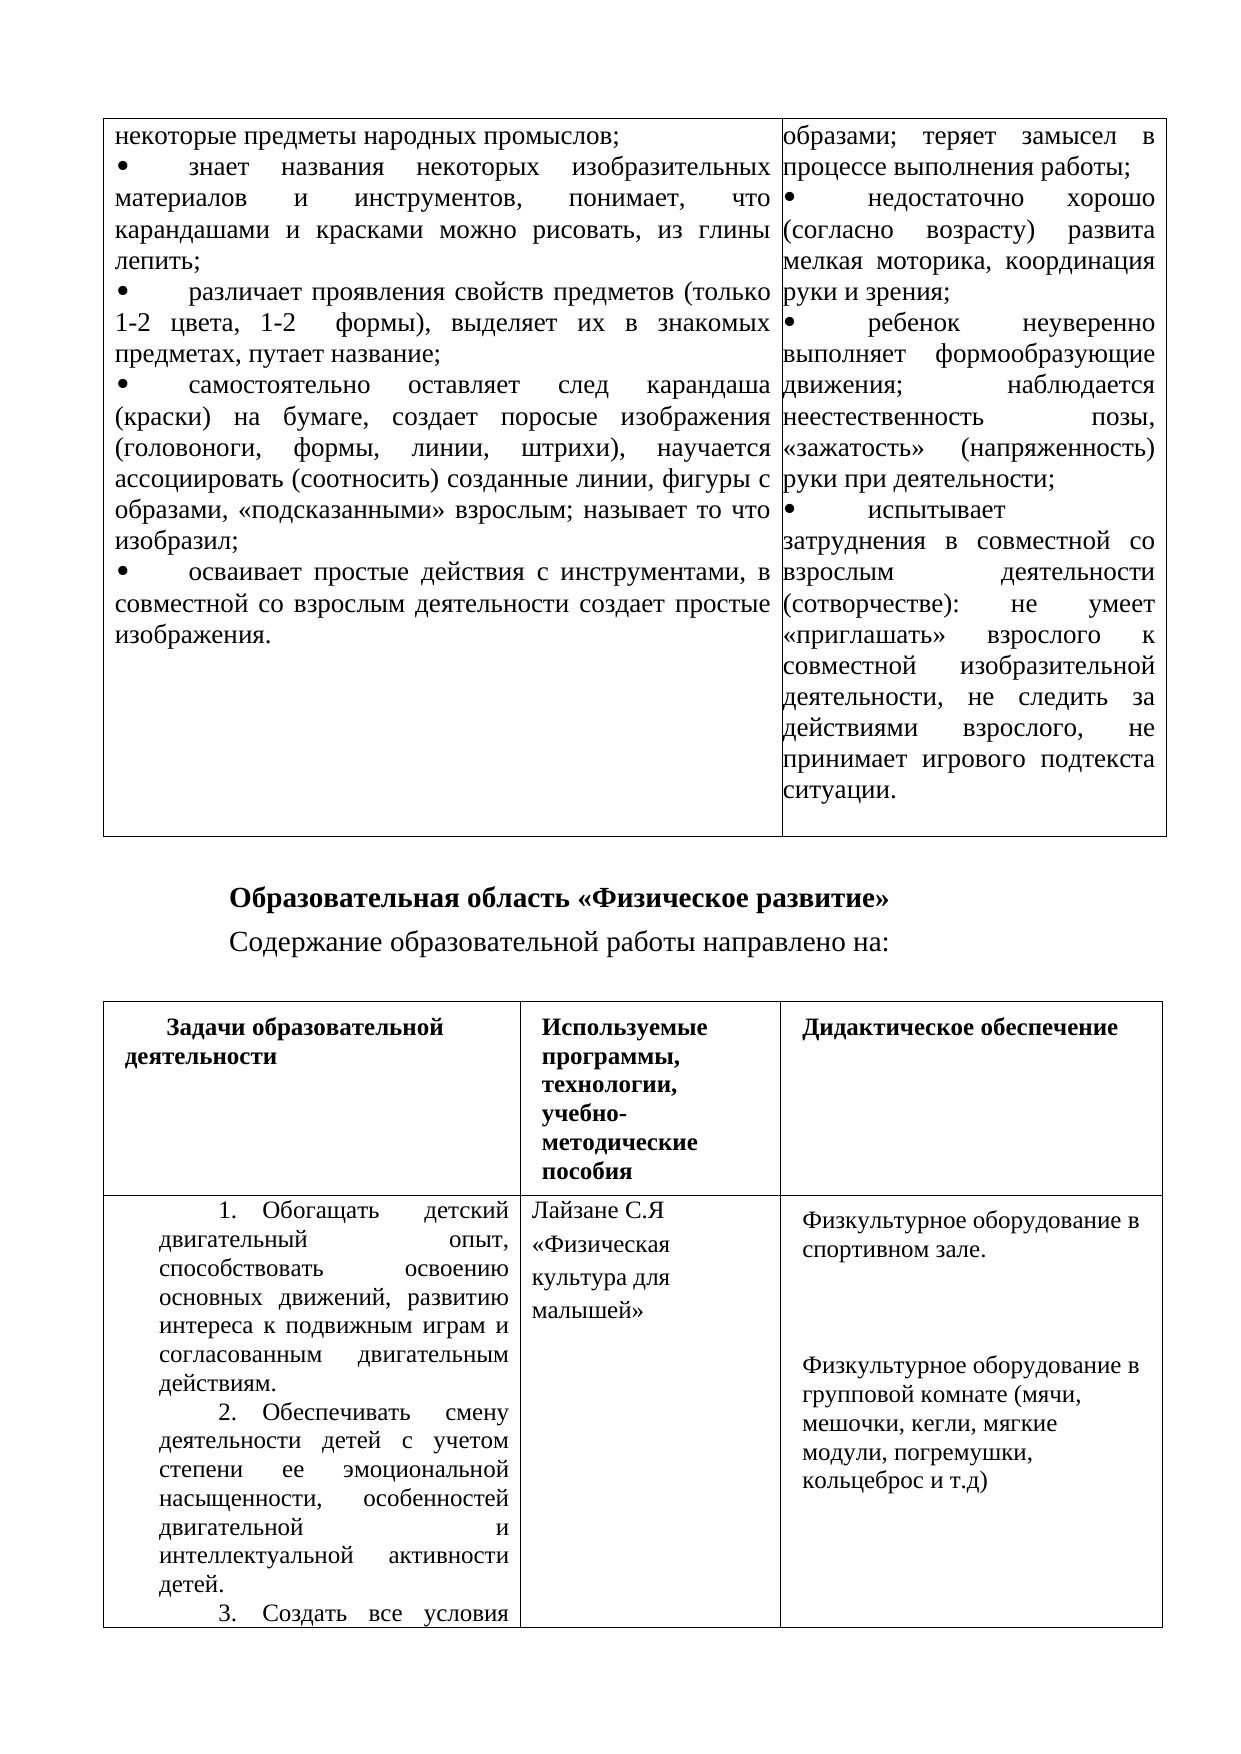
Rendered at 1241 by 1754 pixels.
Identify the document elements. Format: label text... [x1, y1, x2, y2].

table_header Используемые программы, технологии, учебно-методические пособия [521, 1002, 780, 1194]
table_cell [781, 1196, 1162, 1627]
table_header Дидактическое обеспечение [781, 1002, 1162, 1194]
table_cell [104, 119, 782, 836]
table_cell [783, 119, 1166, 836]
text Содержание образовательной работы направлено на: [187, 924, 1142, 957]
text Образовательная область «Физическое развитие» [187, 880, 1142, 914]
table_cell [104, 1196, 520, 1627]
table_header Задачи образовательной деятельности [104, 1002, 520, 1194]
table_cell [521, 1196, 780, 1627]
